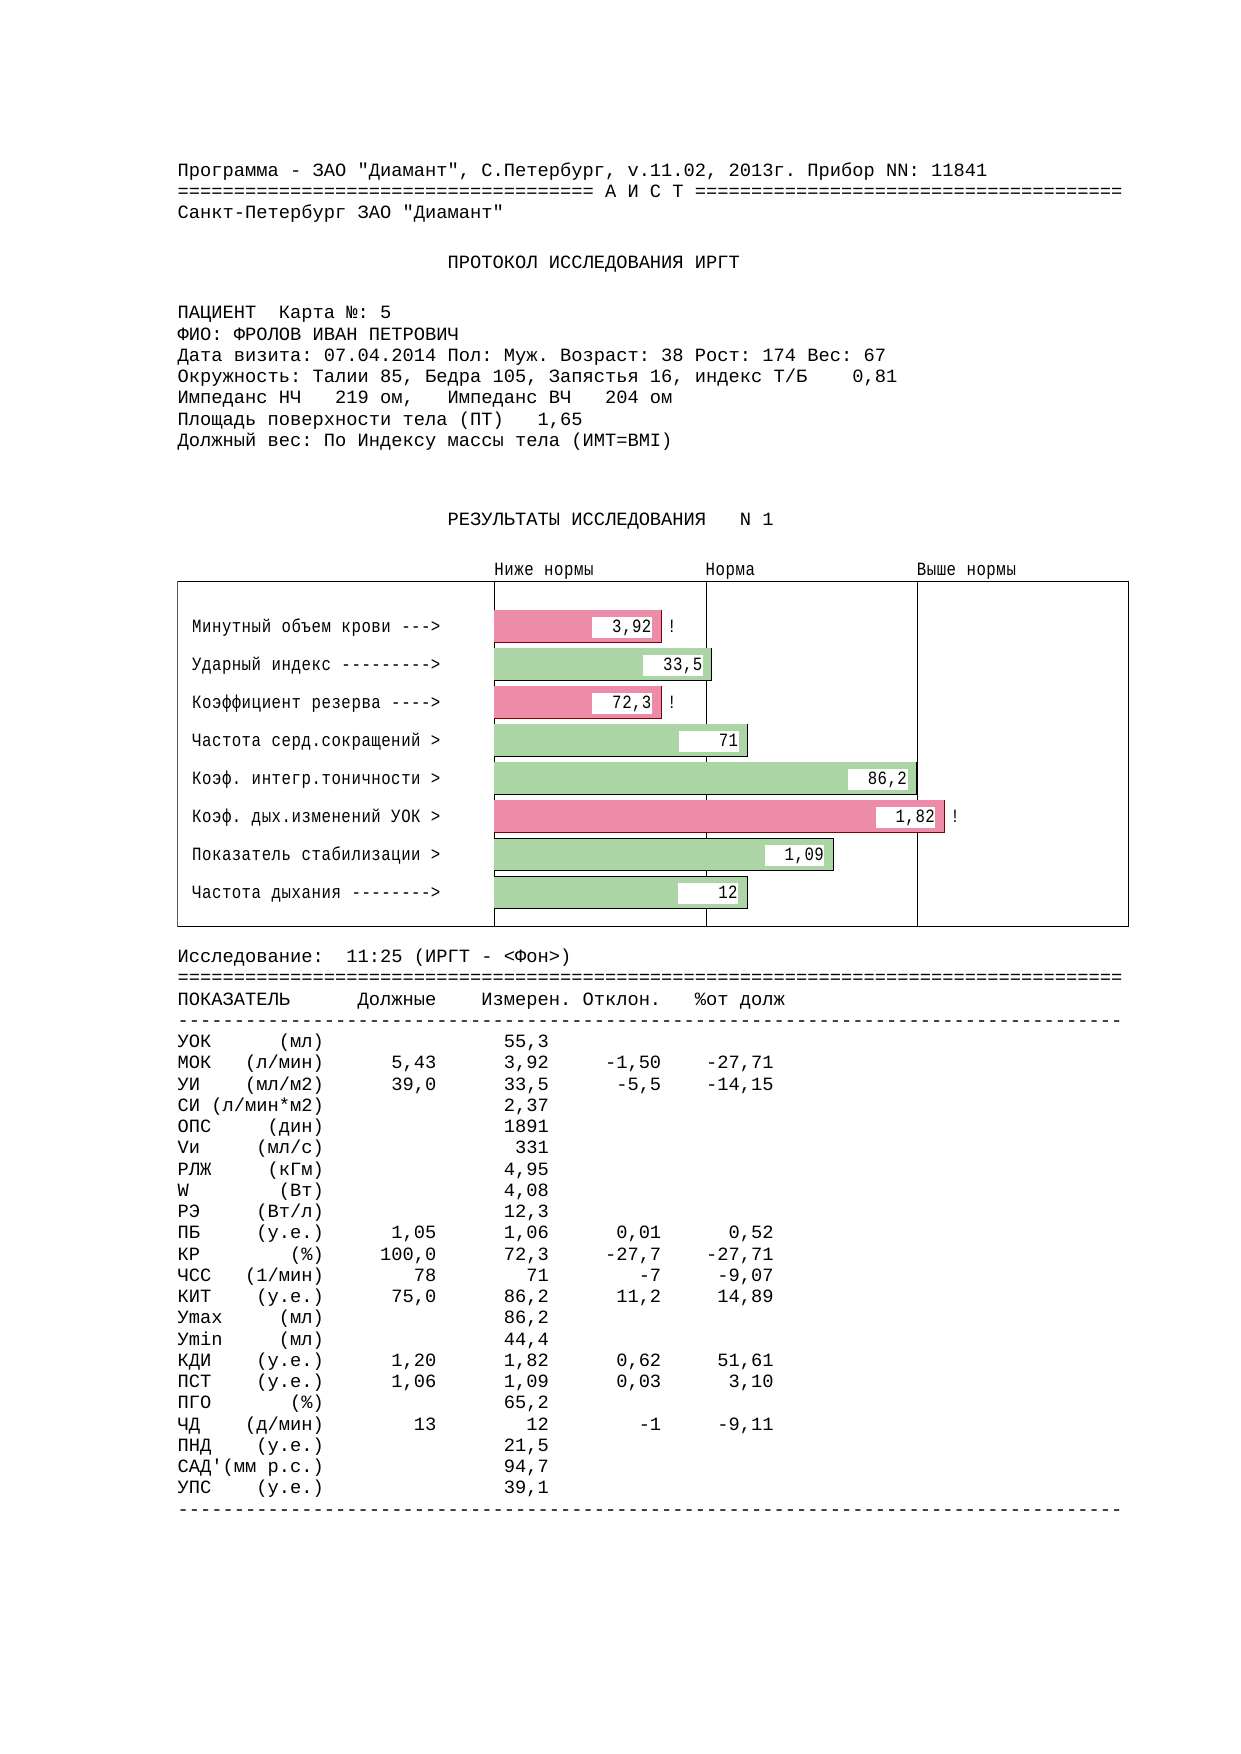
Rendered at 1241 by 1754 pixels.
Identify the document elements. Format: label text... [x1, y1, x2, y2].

text Должный вес: По Индексу массы тела (ИМТ=BMI) [177, 431, 1152, 452]
text РЕЗУЛЬТАТЫ ИССЛЕДОВАНИЯ N 1 [177, 509, 1152, 531]
text УПС (у.е.) 39,1 [177, 1478, 1152, 1499]
text Vи (мл/c) 331 [177, 1138, 1152, 1159]
text Исследование: 11:25 (ИРГТ - <Фон>) [177, 947, 1152, 968]
text РЛЖ (кГм) 4,95 [177, 1159, 1152, 1181]
text КИТ (у.е.) 75,0 86,2 11,2 14,89 [177, 1287, 1152, 1308]
text ПАЦИЕНТ Карта №: 5 [177, 303, 1152, 324]
text ------------------------------------------------------------------------------------ [177, 1499, 1152, 1521]
text ПОКАЗАТЕЛЬ Должные Измерен. Отклон. %от долж [177, 989, 1152, 1011]
text МОК (л/мин) 5,43 3,92 -1,50 -27,71 [177, 1053, 1152, 1074]
text ПБ (у.е.) 1,05 1,06 0,01 0,52 [177, 1223, 1152, 1244]
text Санкт-Петербург ЗАО "Диамант" [177, 203, 1152, 224]
text ------------------------------------------------------------------------------------ [177, 1011, 1152, 1032]
text Дата визита: 07.04.2014 Пол: Муж. Возраст: 38 Рост: 174 Вес: 67 [177, 346, 1152, 367]
text W (Вт) 4,08 [177, 1181, 1152, 1202]
text ЧСС (1/мин) 78 71 -7 -9,07 [177, 1266, 1152, 1287]
text САД'(мм р.с.) 94,7 [177, 1457, 1152, 1478]
text Окружность: Талии 85, Бедра 105, Запястья 16, индекс Т/Б 0,81 [177, 367, 1152, 388]
text Программа - ЗАО "Диамант", С.Петербург, v.11.02, 2013г. Прибор NN: 11841 [177, 161, 1152, 182]
text ===================================== А И С Т ====================================== [177, 182, 1152, 203]
text СИ (л/мин*м2) 2,37 [177, 1096, 1152, 1117]
text ПРОТОКОЛ ИССЛЕДОВАНИЯ ИРГТ [177, 253, 1152, 274]
text Уmin (мл) 44,4 [177, 1329, 1152, 1351]
text РЭ (Вт/л) 12,3 [177, 1202, 1152, 1223]
text КР (%) 100,0 72,3 -27,7 -27,71 [177, 1244, 1152, 1266]
text ОПС (дин) 1891 [177, 1117, 1152, 1138]
text КДИ (у.е.) 1,20 1,82 0,62 51,61 [177, 1351, 1152, 1372]
text ФИО: ФРОЛОВ ИВАН ПЕТРОВИЧ [177, 324, 1152, 346]
text ПСТ (у.е.) 1,06 1,09 0,03 3,10 [177, 1372, 1152, 1393]
text ЧД (д/мин) 13 12 -1 -9,11 [177, 1414, 1152, 1436]
text ==================================================================================== [177, 968, 1152, 989]
text Площадь поверхности тела (ПТ) 1,65 [177, 409, 1152, 431]
text ПНД (у.е.) 21,5 [177, 1436, 1152, 1457]
text Импеданс НЧ 219 ом, Импеданс ВЧ 204 ом [177, 388, 1152, 409]
text Уmax (мл) 86,2 [177, 1308, 1152, 1329]
text УОК (мл) 55,3 [177, 1032, 1152, 1053]
text УИ (мл/м2) 39,0 33,5 -5,5 -14,15 [177, 1074, 1152, 1096]
text ПГО (%) 65,2 [177, 1393, 1152, 1414]
